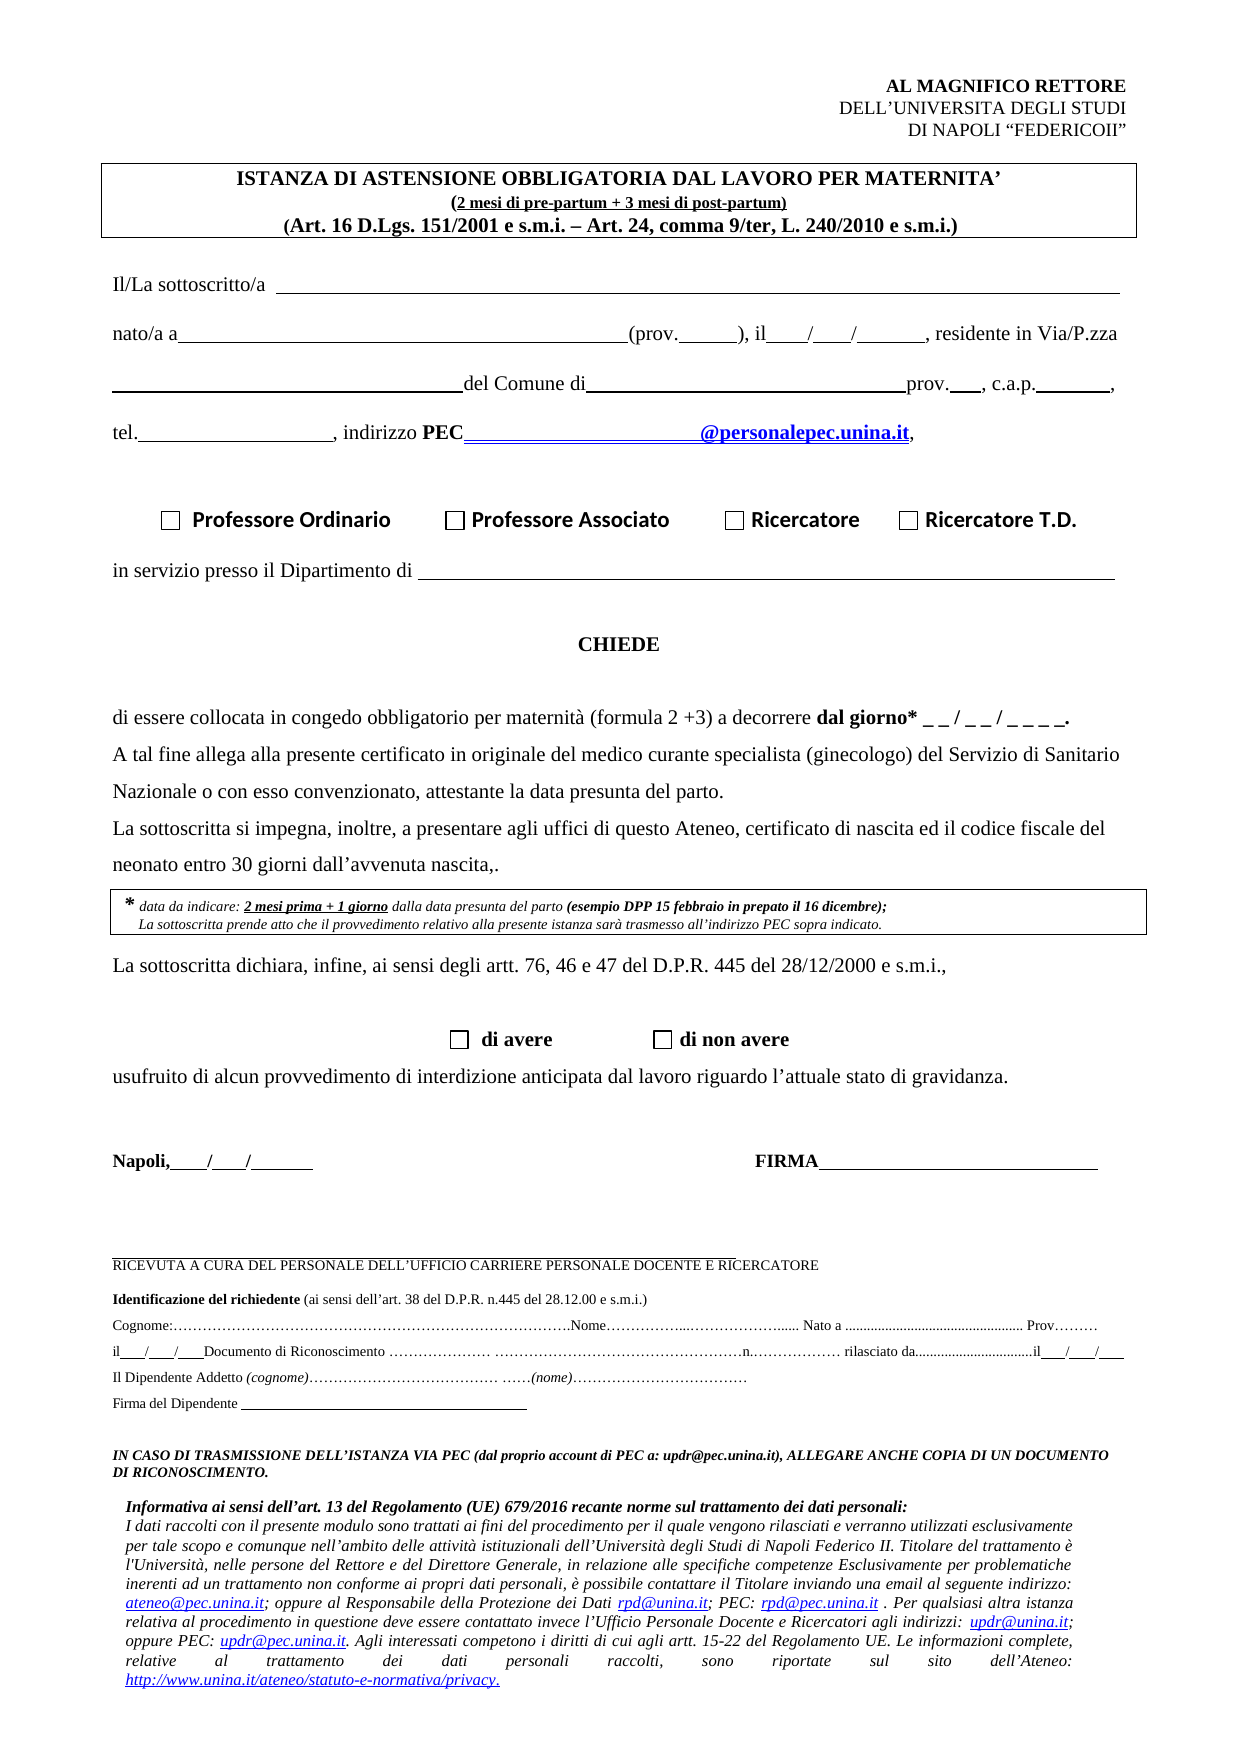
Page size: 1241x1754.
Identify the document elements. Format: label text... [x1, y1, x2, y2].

text usufruito di alcun provvedimento di interdizione anticipata dal lavoro riguardo l’attuale stato di gravidanza. [112, 1063, 1148, 1088]
text di essere collocata in congedo obbligatorio per maternità (formula 2 +3) a decorrere dal giorno* _ _ / _ _ / _ _ _ _. [112, 705, 1148, 729]
text IN CASO DI TRASMISSIONE DELL’ISTANZA VIA PEC (dal proprio account di PEC a: updr@pec.unina.it), ALLEGARE ANCHE COPIA DI UN DOCUMENTO DI RICONOSCIMENTO. [112, 1447, 1124, 1480]
subtitle Il/La sottoscritto/a [112, 272, 1148, 296]
subtitle in servizio presso il Dipartimento di [112, 558, 1148, 582]
text Professore Ordinario Professore Associato Ricercatore Ricercatore T.D. [192, 505, 1148, 533]
text Napoli, / / FIRMA [112, 1150, 1148, 1172]
subtitle A tal fine allega alla presente certificato in originale del medico curante specialista (ginecologo) del Servizio di Sanitario Nazionale o con esso convenzionato, attestante la data presunta del parto. [112, 742, 1148, 803]
text il / / Documento di Riconoscimento ………………… ……………………………………………n.……………… rilasciato da il / / [112, 1343, 1148, 1360]
text CHIEDE [578, 632, 1148, 656]
text del Comune di prov. , c.a.p. , tel. , indirizzo PEC @personalepec.unina.it, [112, 371, 1116, 444]
text RICEVUTA A CURA DEL PERSONALE DELL’UFFICIO CARRIERE PERSONALE DOCENTE E RICERCATORE [112, 1254, 1148, 1273]
text AL MAGNIFICO RETTORE DELL’UNIVERSITA DEGLI STUDI DI NAPOLI “FEDERICOII” [834, 75, 1126, 140]
text La sottoscritta si impegna, inoltre, a presentare agli uffici di questo Ateneo, certificato di nascita ed il codice fiscale del neonato entro 30 giorni dall’avvenuta nascita,. [112, 816, 1148, 876]
text nato/a a (prov. ), il / / , residente in Via/P.zza [112, 321, 1148, 345]
text di avere di non avere [122, 1027, 1148, 1051]
text Il Dipendente Addetto (cognome)………………………………… ……(nome)……………………………… [112, 1369, 1148, 1386]
text Identificazione del richiedente (ai sensi dell’art. 38 del D.P.R. n.445 del 28.12.00 e s.m.i.) [112, 1291, 1148, 1308]
text Firma del Dipendente [112, 1395, 1148, 1412]
text Cognome:……………………………………………………………………….Nome……………...………………...... Nato a ................................................. Prov……… [112, 1317, 1148, 1334]
text La sottoscritta dichiara, infine, ai sensi degli artt. 76, 46 e 47 del D.P.R. 445 del 28/12/2000 e s.m.i., [112, 953, 1148, 977]
table_header Informativa ai sensi dell’art. 13 del Regolamento (UE) 679/2016 recante norme sul trattamento dei dati personali: I dati raccolti con il presente modulo sono trattati ai fini del procedimento per il quale vengono rilasciati e verranno utilizzati esclusivamente per tale scopo e comunque nell’ambito delle attività istituzionali dell’Università degli Studi di Napoli Federico II. Titolare del trattamento è l'Università, nelle persone del Rettore e del Direttore Generale, in relazione alle specifiche competenze Esclusivamente per problematiche inerenti ad un trattamento non conforme ai propri dati personali, è possibile contattare il Titolare inviando una email al seguente indirizzo: ateneo@pec.unina.it; oppure al Responsabile della Protezione dei Dati rpd@unina.it; PEC: rpd@pec.unina.it . Per qualsiasi altra istanza relativa al procedimento in questione deve essere contattato invece l’Ufficio Personale Docente e Ricercatori agli indirizzi: updr@unina.it; oppure PEC: updr@pec.unina.it. Agli interessati competono i diritti di cui agli artt. 15-22 del Regolamento UE. Le informazioni complete, relative al trattamento dei dati personali raccolti, sono riportate sul sito dell’Ateneo: http://www.unina.it/ateneo/statuto-e-normativa/privacy. [92, 1497, 1111, 1689]
